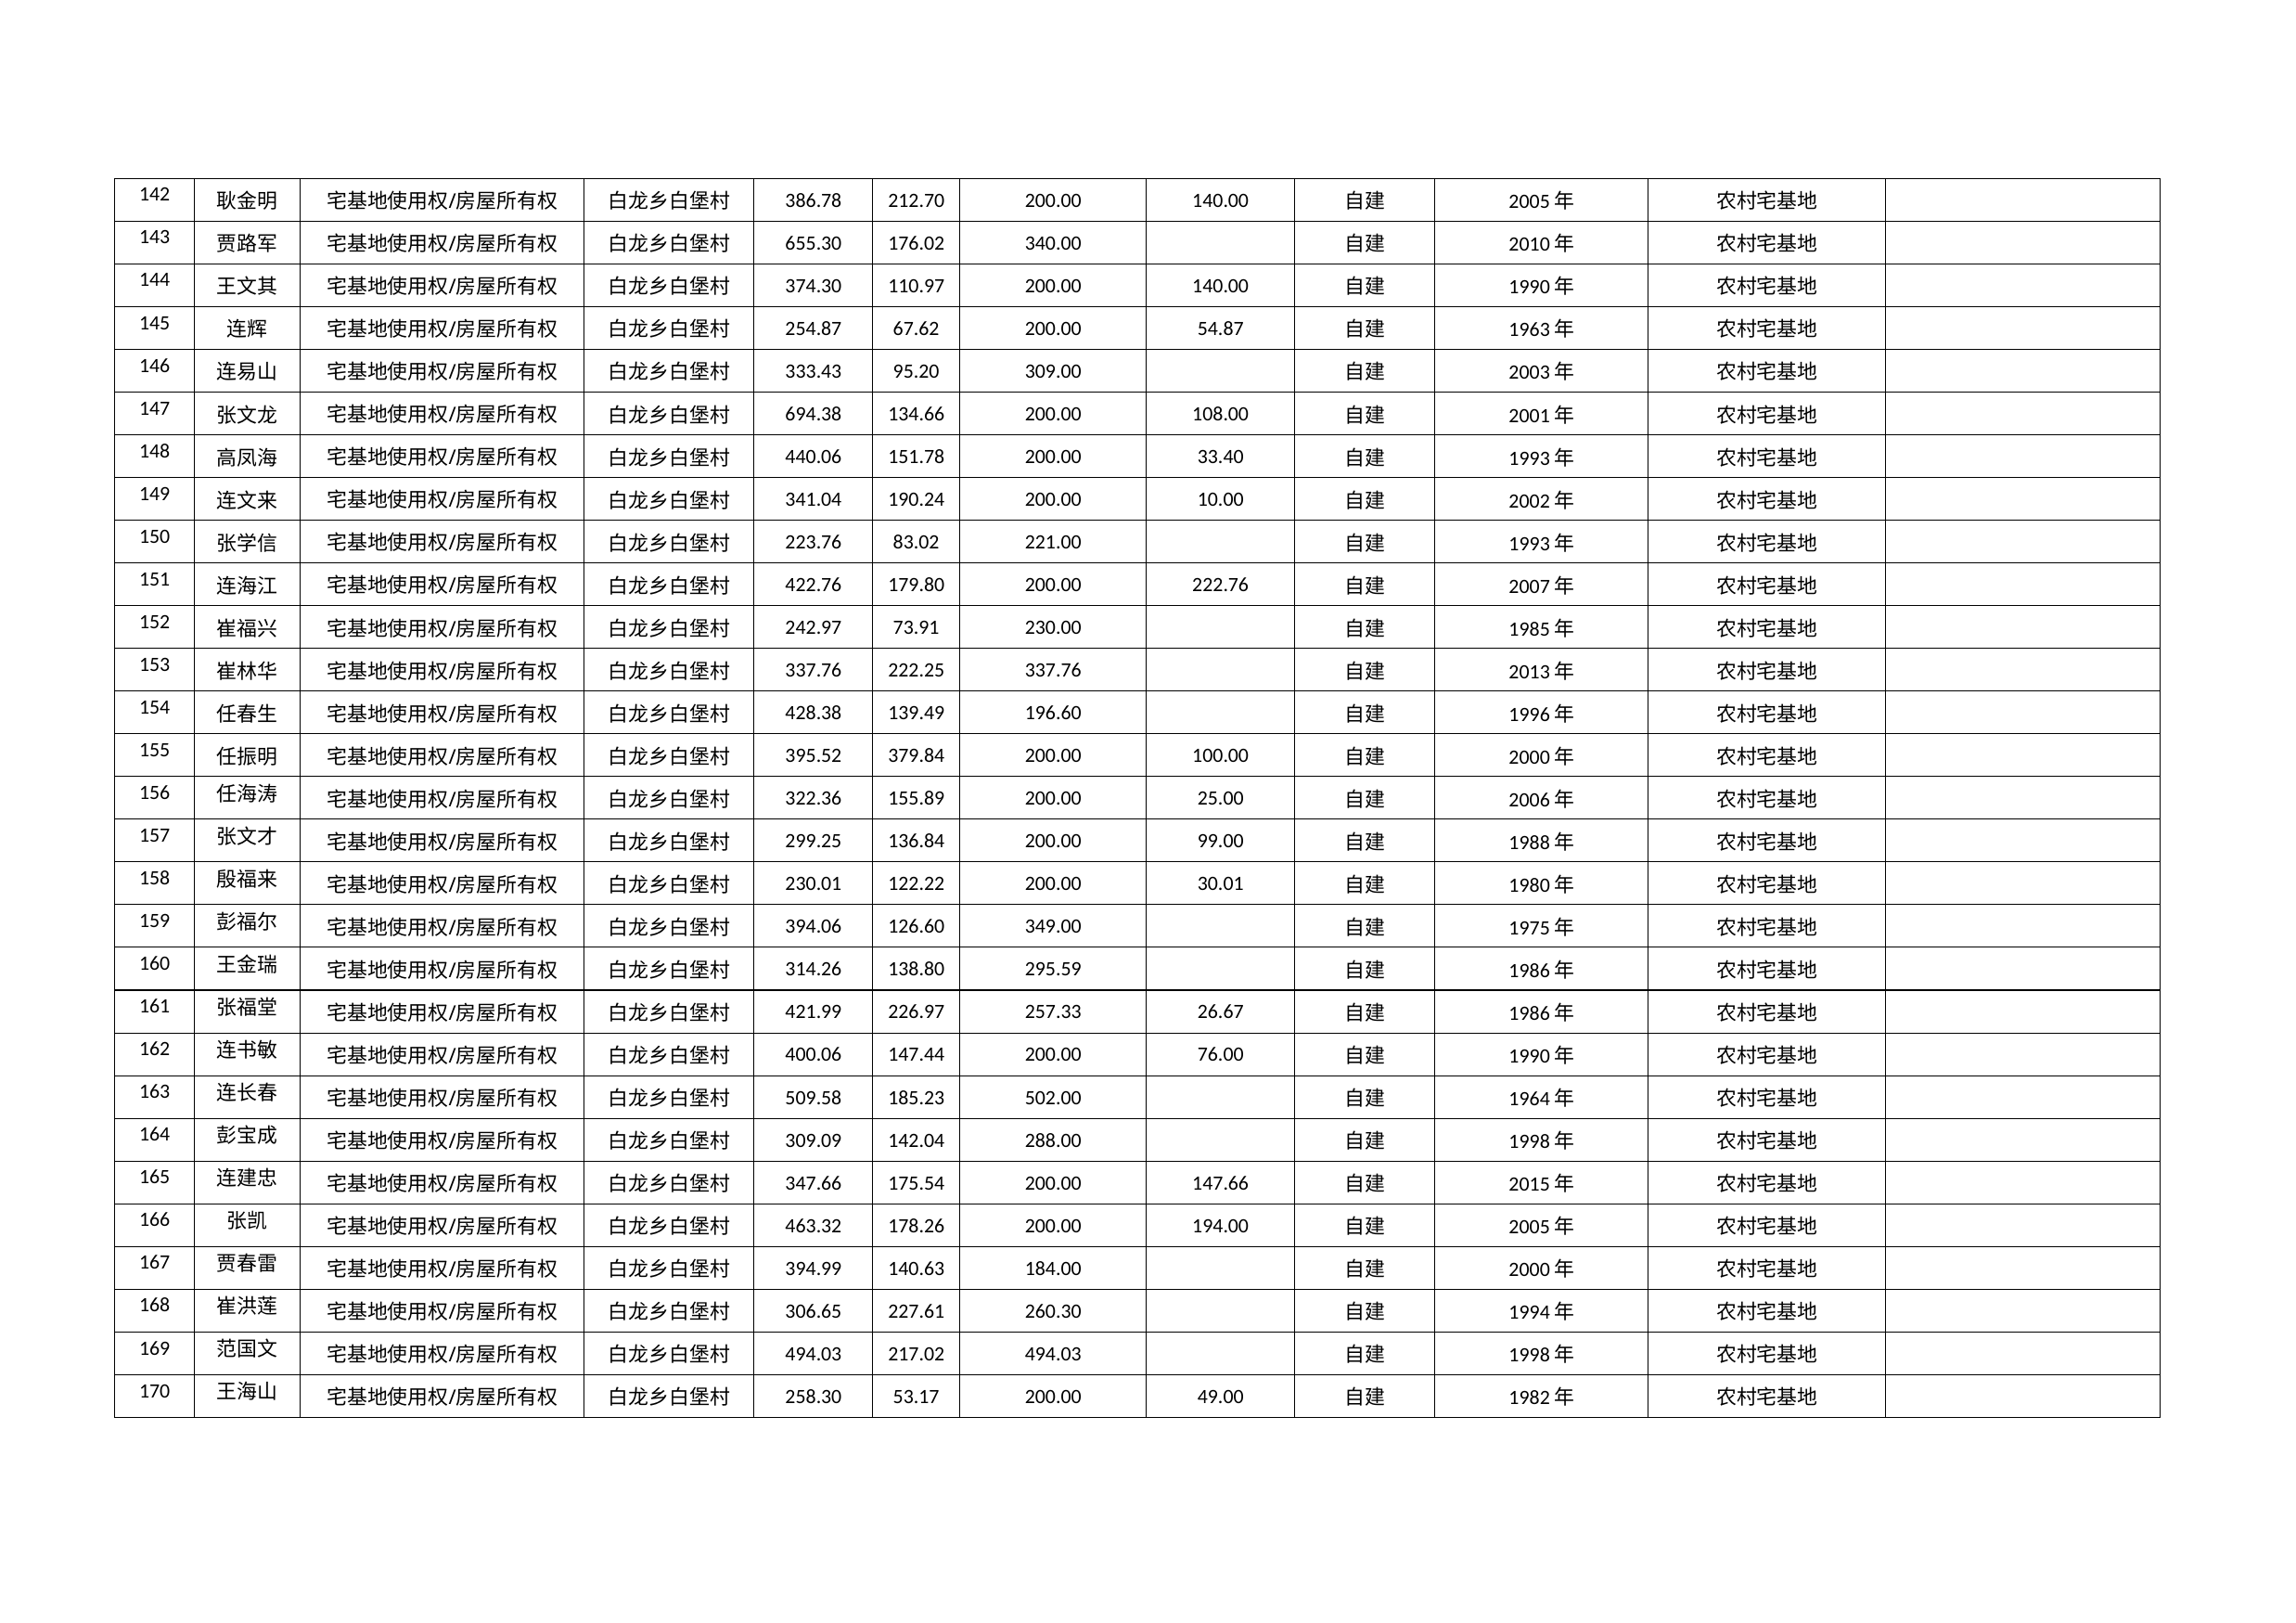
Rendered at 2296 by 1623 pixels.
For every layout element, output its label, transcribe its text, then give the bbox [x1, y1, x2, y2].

table_cell 155.89 [873, 777, 959, 818]
table_cell 494.03 [960, 1333, 1146, 1374]
table_cell 农村宅基地 [1648, 905, 1885, 947]
table_cell 147.44 [873, 1034, 959, 1075]
table_cell [1886, 691, 2160, 733]
table_cell 农村宅基地 [1648, 222, 1885, 264]
table_cell 白龙乡白堡村 [584, 563, 753, 605]
table_cell [1886, 1119, 2160, 1161]
table_cell 1986年 [1435, 947, 1648, 989]
table_cell 农村宅基地 [1648, 1290, 1885, 1332]
table_cell 宅基地使用权/房屋所有权 [301, 179, 584, 221]
table_cell 73.91 [873, 606, 959, 648]
table_cell 196.60 [960, 691, 1146, 733]
table_cell 254.87 [754, 307, 872, 349]
table_cell 179.80 [873, 563, 959, 605]
table_cell 349.00 [960, 905, 1146, 947]
table_cell 185.23 [873, 1076, 959, 1117]
table_cell 394.99 [754, 1247, 872, 1289]
table_cell 33.40 [1147, 435, 1294, 477]
table_cell 157 [115, 819, 194, 861]
table_cell 156 [115, 777, 194, 818]
table_cell 139.49 [873, 691, 959, 733]
table_cell 494.03 [754, 1333, 872, 1374]
table_cell 1982年 [1435, 1375, 1648, 1417]
table_cell 1988年 [1435, 819, 1648, 861]
table_cell 崔林华 [195, 649, 300, 690]
table_cell 连长春 [195, 1076, 300, 1117]
table_cell 宅基地使用权/房屋所有权 [301, 393, 584, 434]
table_cell 白龙乡白堡村 [584, 819, 753, 861]
table_cell [1886, 478, 2160, 520]
table_cell 宅基地使用权/房屋所有权 [301, 606, 584, 648]
table_cell 自建 [1295, 179, 1434, 221]
table_cell [1886, 393, 2160, 434]
table_cell 108.00 [1147, 393, 1294, 434]
table_cell 农村宅基地 [1648, 307, 1885, 349]
table_cell 白龙乡白堡村 [584, 307, 753, 349]
table_cell 422.76 [754, 563, 872, 605]
table_cell [1886, 734, 2160, 776]
table_cell [1886, 777, 2160, 818]
table_cell [1886, 1375, 2160, 1417]
table_cell 190.24 [873, 478, 959, 520]
table_cell 152 [115, 606, 194, 648]
table_cell 贾春雷 [195, 1247, 300, 1289]
table_cell [1886, 350, 2160, 392]
table_cell 1993年 [1435, 521, 1648, 562]
table_cell 任春生 [195, 691, 300, 733]
table_cell 白龙乡白堡村 [584, 1247, 753, 1289]
table_cell 农村宅基地 [1648, 350, 1885, 392]
table_cell 1994年 [1435, 1290, 1648, 1332]
table_cell 张文龙 [195, 393, 300, 434]
table_cell 宅基地使用权/房屋所有权 [301, 1119, 584, 1161]
table_cell [1886, 1076, 2160, 1117]
table_cell 贾路军 [195, 222, 300, 264]
table_cell 147 [115, 393, 194, 434]
table_cell 农村宅基地 [1648, 1375, 1885, 1417]
table_cell 白龙乡白堡村 [584, 734, 753, 776]
table_cell 1986年 [1435, 991, 1648, 1032]
table_cell 宅基地使用权/房屋所有权 [301, 1290, 584, 1332]
table_cell 耿金明 [195, 179, 300, 221]
table_cell 169 [115, 1333, 194, 1374]
table_cell 2007年 [1435, 563, 1648, 605]
table_cell 1993年 [1435, 435, 1648, 477]
table_cell 309.09 [754, 1119, 872, 1161]
table_cell 2001年 [1435, 393, 1648, 434]
table_cell 1985年 [1435, 606, 1648, 648]
table_cell 200.00 [960, 435, 1146, 477]
table_cell 379.84 [873, 734, 959, 776]
table_cell 76.00 [1147, 1034, 1294, 1075]
table_cell 白龙乡白堡村 [584, 991, 753, 1032]
table_cell 宅基地使用权/房屋所有权 [301, 350, 584, 392]
table_cell 162 [115, 1034, 194, 1075]
table_cell 农村宅基地 [1648, 1034, 1885, 1075]
table_cell 223.76 [754, 521, 872, 562]
table_cell 337.76 [754, 649, 872, 690]
table_cell 自建 [1295, 222, 1434, 264]
table_cell 147.66 [1147, 1162, 1294, 1204]
table_cell [1886, 435, 2160, 477]
table_cell 农村宅基地 [1648, 819, 1885, 861]
table_cell 155 [115, 734, 194, 776]
table_cell 655.30 [754, 222, 872, 264]
table_cell [1147, 905, 1294, 947]
table_cell 殷福来 [195, 862, 300, 904]
table_cell 崔福兴 [195, 606, 300, 648]
table_cell 农村宅基地 [1648, 691, 1885, 733]
table_cell 宅基地使用权/房屋所有权 [301, 563, 584, 605]
table_cell 260.30 [960, 1290, 1146, 1332]
table_cell [1886, 1290, 2160, 1332]
table_cell 26.67 [1147, 991, 1294, 1032]
table_cell 151 [115, 563, 194, 605]
table_cell 连书敏 [195, 1034, 300, 1075]
table_cell 范国文 [195, 1333, 300, 1374]
table_cell 自建 [1295, 1119, 1434, 1161]
table_cell 农村宅基地 [1648, 606, 1885, 648]
table_cell 53.17 [873, 1375, 959, 1417]
table_cell 白龙乡白堡村 [584, 1076, 753, 1117]
table_cell 299.25 [754, 819, 872, 861]
table_cell 自建 [1295, 691, 1434, 733]
table_cell 421.99 [754, 991, 872, 1032]
table_cell 2003年 [1435, 350, 1648, 392]
table_cell 140.00 [1147, 264, 1294, 306]
table_cell 农村宅基地 [1648, 179, 1885, 221]
table_cell 宅基地使用权/房屋所有权 [301, 734, 584, 776]
table_cell 288.00 [960, 1119, 1146, 1161]
table_cell 自建 [1295, 606, 1434, 648]
table_cell 自建 [1295, 777, 1434, 818]
table_cell [1147, 1076, 1294, 1117]
table_cell [1886, 1034, 2160, 1075]
table_cell 农村宅基地 [1648, 649, 1885, 690]
table_cell 340.00 [960, 222, 1146, 264]
table_cell 145 [115, 307, 194, 349]
table_cell 136.84 [873, 819, 959, 861]
table_cell 386.78 [754, 179, 872, 221]
table_cell 306.65 [754, 1290, 872, 1332]
table_cell 2015年 [1435, 1162, 1648, 1204]
table_cell 200.00 [960, 1034, 1146, 1075]
table_cell 170 [115, 1375, 194, 1417]
table_cell 自建 [1295, 819, 1434, 861]
table_cell 100.00 [1147, 734, 1294, 776]
table_cell [1886, 606, 2160, 648]
table_cell 宅基地使用权/房屋所有权 [301, 1162, 584, 1204]
table_cell 宅基地使用权/房屋所有权 [301, 1247, 584, 1289]
table_cell 农村宅基地 [1648, 777, 1885, 818]
table_cell [1886, 521, 2160, 562]
table_cell 白龙乡白堡村 [584, 649, 753, 690]
table_cell 322.36 [754, 777, 872, 818]
table_cell 宅基地使用权/房屋所有权 [301, 435, 584, 477]
table_cell 农村宅基地 [1648, 1119, 1885, 1161]
table_cell 502.00 [960, 1076, 1146, 1117]
table_cell 农村宅基地 [1648, 393, 1885, 434]
table_cell [1886, 1204, 2160, 1246]
table_cell 王金瑞 [195, 947, 300, 989]
table_cell 2005年 [1435, 1204, 1648, 1246]
table_cell 白龙乡白堡村 [584, 862, 753, 904]
table_cell 宅基地使用权/房屋所有权 [301, 1034, 584, 1075]
table_cell [1886, 862, 2160, 904]
table_cell 99.00 [1147, 819, 1294, 861]
table_cell [1886, 947, 2160, 989]
table_cell 221.00 [960, 521, 1146, 562]
table_cell 白龙乡白堡村 [584, 1333, 753, 1374]
table_cell 257.33 [960, 991, 1146, 1032]
table_cell 694.38 [754, 393, 872, 434]
table_cell 314.26 [754, 947, 872, 989]
table_cell 白龙乡白堡村 [584, 691, 753, 733]
table_cell 1990年 [1435, 1034, 1648, 1075]
table_cell 1975年 [1435, 905, 1648, 947]
table_cell 200.00 [960, 1375, 1146, 1417]
table_cell 222.25 [873, 649, 959, 690]
table_cell 166 [115, 1204, 194, 1246]
table_cell 宅基地使用权/房屋所有权 [301, 819, 584, 861]
table_cell 自建 [1295, 1204, 1434, 1246]
table_cell [1886, 179, 2160, 221]
table_cell 自建 [1295, 862, 1434, 904]
table_cell [1147, 521, 1294, 562]
table_cell [1147, 947, 1294, 989]
table_cell 白龙乡白堡村 [584, 1375, 753, 1417]
table_cell 自建 [1295, 521, 1434, 562]
table_cell 白龙乡白堡村 [584, 478, 753, 520]
table_cell 258.30 [754, 1375, 872, 1417]
table_cell 184.00 [960, 1247, 1146, 1289]
table_cell 25.00 [1147, 777, 1294, 818]
table_cell 连文来 [195, 478, 300, 520]
table_cell 30.01 [1147, 862, 1294, 904]
table_cell 83.02 [873, 521, 959, 562]
table_cell 217.02 [873, 1333, 959, 1374]
table_cell [1886, 905, 2160, 947]
table_cell 白龙乡白堡村 [584, 222, 753, 264]
table_cell 宅基地使用权/房屋所有权 [301, 521, 584, 562]
table_cell 2000年 [1435, 734, 1648, 776]
table_cell 农村宅基地 [1648, 563, 1885, 605]
table_cell 农村宅基地 [1648, 1247, 1885, 1289]
table_cell 连易山 [195, 350, 300, 392]
table_cell 宅基地使用权/房屋所有权 [301, 1333, 584, 1374]
table_cell 宅基地使用权/房屋所有权 [301, 222, 584, 264]
table_cell [1886, 1247, 2160, 1289]
table_cell 白龙乡白堡村 [584, 393, 753, 434]
table_cell 白龙乡白堡村 [584, 777, 753, 818]
table_cell 150 [115, 521, 194, 562]
table_cell 连建忠 [195, 1162, 300, 1204]
table_cell 农村宅基地 [1648, 862, 1885, 904]
table_cell 200.00 [960, 734, 1146, 776]
table_cell 341.04 [754, 478, 872, 520]
table_cell 143 [115, 222, 194, 264]
table_cell 白龙乡白堡村 [584, 521, 753, 562]
table_cell 宅基地使用权/房屋所有权 [301, 649, 584, 690]
table_cell 自建 [1295, 649, 1434, 690]
table_cell 2006年 [1435, 777, 1648, 818]
table_cell 337.76 [960, 649, 1146, 690]
table_cell 230.00 [960, 606, 1146, 648]
table_cell [1147, 606, 1294, 648]
table_cell [1147, 350, 1294, 392]
table_cell 440.06 [754, 435, 872, 477]
table_cell 200.00 [960, 179, 1146, 221]
table_cell [1886, 819, 2160, 861]
table_cell 张学信 [195, 521, 300, 562]
table_cell 49.00 [1147, 1375, 1294, 1417]
table_cell 农村宅基地 [1648, 734, 1885, 776]
table_cell 白龙乡白堡村 [584, 435, 753, 477]
table_cell 110.97 [873, 264, 959, 306]
table_cell 白龙乡白堡村 [584, 179, 753, 221]
table_cell 任海涛 [195, 777, 300, 818]
table_cell 白龙乡白堡村 [584, 606, 753, 648]
table_cell 张凯 [195, 1204, 300, 1246]
table_cell 226.97 [873, 991, 959, 1032]
table_cell 宅基地使用权/房屋所有权 [301, 691, 584, 733]
table_cell 自建 [1295, 563, 1434, 605]
table_cell [1147, 1119, 1294, 1161]
table_cell 295.59 [960, 947, 1146, 989]
table_cell 509.58 [754, 1076, 872, 1117]
table_cell 农村宅基地 [1648, 1162, 1885, 1204]
table_cell 95.20 [873, 350, 959, 392]
table_cell 1996年 [1435, 691, 1648, 733]
table_cell 宅基地使用权/房屋所有权 [301, 777, 584, 818]
table_cell 158 [115, 862, 194, 904]
table_cell 自建 [1295, 393, 1434, 434]
table_cell 白龙乡白堡村 [584, 947, 753, 989]
table_cell 168 [115, 1290, 194, 1332]
table_cell 159 [115, 905, 194, 947]
table_cell 宅基地使用权/房屋所有权 [301, 947, 584, 989]
table_cell 王海山 [195, 1375, 300, 1417]
table_cell [1886, 307, 2160, 349]
table_cell 200.00 [960, 777, 1146, 818]
table_cell 宅基地使用权/房屋所有权 [301, 1076, 584, 1117]
table_cell 自建 [1295, 1247, 1434, 1289]
table_cell 175.54 [873, 1162, 959, 1204]
table_cell 212.70 [873, 179, 959, 221]
table_cell [1886, 264, 2160, 306]
table_cell 176.02 [873, 222, 959, 264]
table_cell 138.80 [873, 947, 959, 989]
table_cell 2005年 [1435, 179, 1648, 221]
table_cell 自建 [1295, 307, 1434, 349]
table_cell 1963年 [1435, 307, 1648, 349]
table_cell 142 [115, 179, 194, 221]
table_cell 200.00 [960, 862, 1146, 904]
table_cell 农村宅基地 [1648, 1333, 1885, 1374]
table_cell 宅基地使用权/房屋所有权 [301, 905, 584, 947]
table_cell 463.32 [754, 1204, 872, 1246]
table_cell 140.63 [873, 1247, 959, 1289]
table_cell 农村宅基地 [1648, 521, 1885, 562]
table_cell 400.06 [754, 1034, 872, 1075]
table_cell 连辉 [195, 307, 300, 349]
table_cell 白龙乡白堡村 [584, 1204, 753, 1246]
table_cell 142.04 [873, 1119, 959, 1161]
table_cell 自建 [1295, 991, 1434, 1032]
table_cell [1886, 563, 2160, 605]
table_cell [1147, 1247, 1294, 1289]
table_cell 自建 [1295, 1375, 1434, 1417]
table_cell 彭福尔 [195, 905, 300, 947]
table_cell 自建 [1295, 1333, 1434, 1374]
table_cell 1998年 [1435, 1119, 1648, 1161]
table_cell 222.76 [1147, 563, 1294, 605]
table_cell 自建 [1295, 1034, 1434, 1075]
table_cell 54.87 [1147, 307, 1294, 349]
table_cell 333.43 [754, 350, 872, 392]
table_cell 194.00 [1147, 1204, 1294, 1246]
table_cell 200.00 [960, 1162, 1146, 1204]
table_cell 309.00 [960, 350, 1146, 392]
table_cell [1886, 1162, 2160, 1204]
table_cell 自建 [1295, 435, 1434, 477]
table_cell 宅基地使用权/房屋所有权 [301, 478, 584, 520]
table_cell 农村宅基地 [1648, 991, 1885, 1032]
table_cell 153 [115, 649, 194, 690]
table_cell 144 [115, 264, 194, 306]
table_cell 连海江 [195, 563, 300, 605]
table_cell 200.00 [960, 563, 1146, 605]
table_cell 242.97 [754, 606, 872, 648]
table_cell 白龙乡白堡村 [584, 1290, 753, 1332]
table_cell 200.00 [960, 307, 1146, 349]
table_cell 宅基地使用权/房屋所有权 [301, 991, 584, 1032]
table_cell 宅基地使用权/房屋所有权 [301, 264, 584, 306]
table_cell 178.26 [873, 1204, 959, 1246]
table_cell 自建 [1295, 350, 1434, 392]
table_cell [1147, 1290, 1294, 1332]
table_cell 149 [115, 478, 194, 520]
table_cell 394.06 [754, 905, 872, 947]
table_cell 1980年 [1435, 862, 1648, 904]
table_cell [1886, 991, 2160, 1032]
table_cell 自建 [1295, 1076, 1434, 1117]
table_cell 2000年 [1435, 1247, 1648, 1289]
table_cell 自建 [1295, 905, 1434, 947]
table_cell 2010年 [1435, 222, 1648, 264]
table_cell 农村宅基地 [1648, 1204, 1885, 1246]
table_cell 200.00 [960, 393, 1146, 434]
table_cell 160 [115, 947, 194, 989]
table_cell 200.00 [960, 478, 1146, 520]
table_cell 1964年 [1435, 1076, 1648, 1117]
table_cell 自建 [1295, 478, 1434, 520]
table_cell [1147, 1333, 1294, 1374]
table_cell 白龙乡白堡村 [584, 905, 753, 947]
table_cell 白龙乡白堡村 [584, 350, 753, 392]
table_cell 彭宝成 [195, 1119, 300, 1161]
table_cell 白龙乡白堡村 [584, 264, 753, 306]
table_cell 白龙乡白堡村 [584, 1162, 753, 1204]
table_cell 2013年 [1435, 649, 1648, 690]
table_cell 农村宅基地 [1648, 478, 1885, 520]
table_cell 67.62 [873, 307, 959, 349]
table_cell 164 [115, 1119, 194, 1161]
table_cell 张福堂 [195, 991, 300, 1032]
table_cell 347.66 [754, 1162, 872, 1204]
table_cell 崔洪莲 [195, 1290, 300, 1332]
table_cell 农村宅基地 [1648, 264, 1885, 306]
table_cell 134.66 [873, 393, 959, 434]
table_cell 395.52 [754, 734, 872, 776]
table_cell 126.60 [873, 905, 959, 947]
table_cell 自建 [1295, 734, 1434, 776]
table_cell 1998年 [1435, 1333, 1648, 1374]
table_cell 200.00 [960, 264, 1146, 306]
table_cell 151.78 [873, 435, 959, 477]
table_cell 374.30 [754, 264, 872, 306]
table_cell 1990年 [1435, 264, 1648, 306]
table_cell 宅基地使用权/房屋所有权 [301, 1204, 584, 1246]
table_cell 任振明 [195, 734, 300, 776]
table_cell 自建 [1295, 1162, 1434, 1204]
table_cell 农村宅基地 [1648, 1076, 1885, 1117]
table_cell [1886, 1333, 2160, 1374]
table_cell 200.00 [960, 1204, 1146, 1246]
table_cell 161 [115, 991, 194, 1032]
table_cell 165 [115, 1162, 194, 1204]
table_cell 宅基地使用权/房屋所有权 [301, 307, 584, 349]
table_cell 自建 [1295, 264, 1434, 306]
table_cell [1147, 691, 1294, 733]
table_cell 高凤海 [195, 435, 300, 477]
table_cell 167 [115, 1247, 194, 1289]
table_cell 宅基地使用权/房屋所有权 [301, 1375, 584, 1417]
table_cell [1147, 222, 1294, 264]
table_cell [1886, 222, 2160, 264]
table_cell 140.00 [1147, 179, 1294, 221]
table_cell 自建 [1295, 947, 1434, 989]
table_cell 农村宅基地 [1648, 947, 1885, 989]
table_cell 122.22 [873, 862, 959, 904]
table_cell 自建 [1295, 1290, 1434, 1332]
table_cell 230.01 [754, 862, 872, 904]
table_cell 163 [115, 1076, 194, 1117]
table_cell 张文才 [195, 819, 300, 861]
table_cell 白龙乡白堡村 [584, 1119, 753, 1161]
table_cell [1886, 649, 2160, 690]
table_cell [1147, 649, 1294, 690]
table_cell 227.61 [873, 1290, 959, 1332]
table_cell 148 [115, 435, 194, 477]
table_cell 10.00 [1147, 478, 1294, 520]
table_cell 白龙乡白堡村 [584, 1034, 753, 1075]
table_cell 146 [115, 350, 194, 392]
table_cell 2002年 [1435, 478, 1648, 520]
table_cell 200.00 [960, 819, 1146, 861]
table_cell 王文其 [195, 264, 300, 306]
table_cell 宅基地使用权/房屋所有权 [301, 862, 584, 904]
table_cell 农村宅基地 [1648, 435, 1885, 477]
table_cell 154 [115, 691, 194, 733]
table_cell 428.38 [754, 691, 872, 733]
